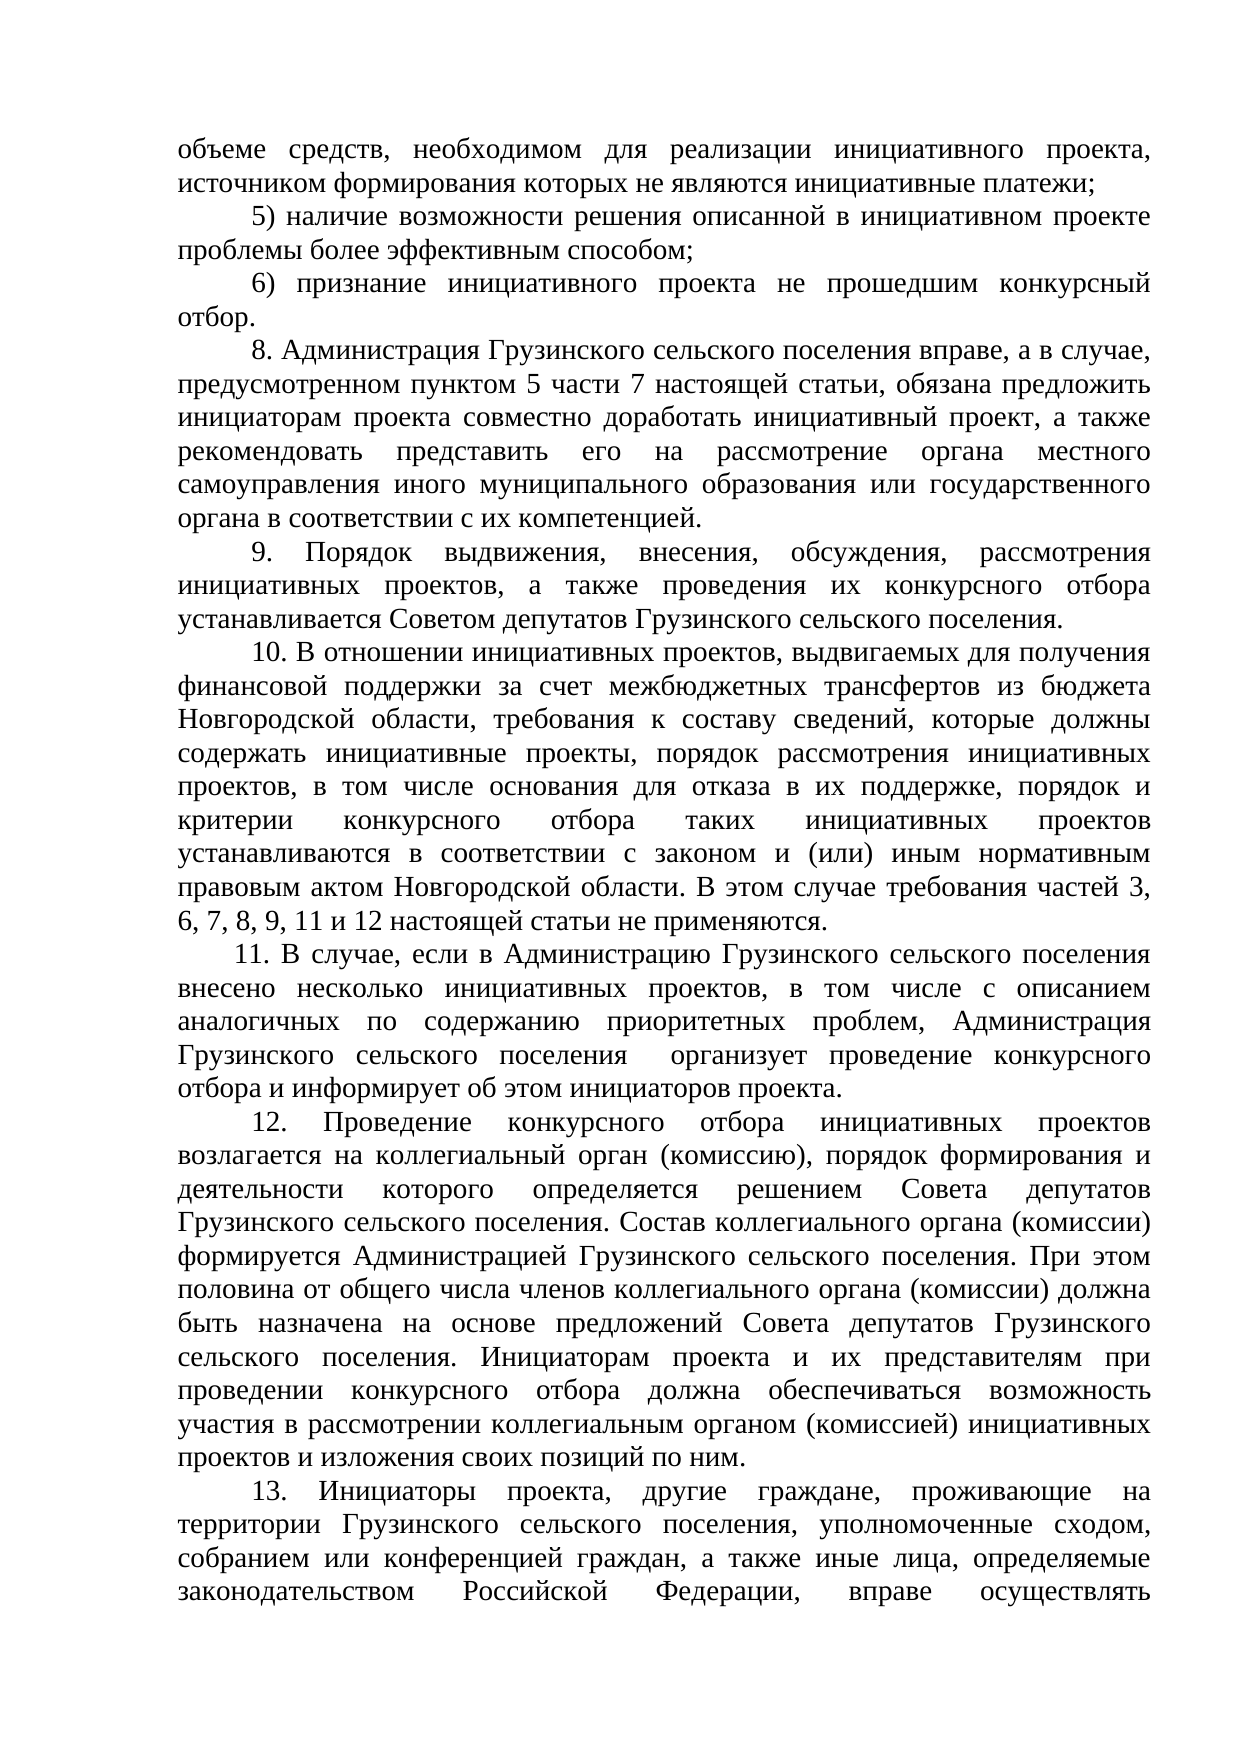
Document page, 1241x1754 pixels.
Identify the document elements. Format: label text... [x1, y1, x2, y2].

text 10. В отношении инициативных проектов, выдвигаемых для получения финансовой поддержки за счет межбюджетных трансфертов из бюджета Новгородской области, требования к составу сведений, которые должны содержать инициативные проекты, порядок рассмотрения инициативных проектов, в том числе основания для отказа в их поддержке, порядок и критерии конкурсного отбора таких инициативных проектов устанавливаются в соответствии с законом и (или) иным нормативным правовым актом Новгородской области. В этом случае требования частей 3, 6, 7, 8, 9, 11 и 12 настоящей статьи не применяются. [177, 634, 1152, 936]
text 11. В случае, если в Администрацию Грузинского сельского поселения внесено несколько инициативных проектов, в том числе с описанием аналогичных по содержанию приоритетных проблем, Администрация Грузинского сельского поселения организует проведение конкурсного отбора и информирует об этом инициаторов проекта. [177, 936, 1152, 1104]
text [177, 131, 1152, 198]
text 8. Администрация Грузинского сельского поселения вправе, а в случае, предусмотренном пунктом 5 части 7 настоящей статьи, обязана предложить инициаторам проекта совместно доработать инициативный проект, а также рекомендовать представить его на рассмотрение органа местного самоуправления иного муниципального образования или государственного органа в соответствии с их компетенцией. [177, 332, 1152, 534]
text 6) признание инициативного проекта не прошедшим конкурсный отбор. [177, 265, 1152, 332]
text 5) наличие возможности решения описанной в инициативном проекте проблемы более эффективным способом; [177, 198, 1152, 265]
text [177, 1473, 1152, 1607]
text 12. Проведение конкурсного отбора инициативных проектов возлагается на коллегиальный орган (комиссию), порядок формирования и деятельности которого определяется решением Совета депутатов Грузинского сельского поселения. Состав коллегиального органа (комиссии) формируется Администрацией Грузинского сельского поселения. При этом половина от общего числа членов коллегиального органа (комиссии) должна быть назначена на основе предложений Совета депутатов Грузинского сельского поселения. Инициаторам проекта и их представителям при проведении конкурсного отбора должна обеспечиваться возможность участия в рассмотрении коллегиальным органом (комиссией) инициативных проектов и изложения своих позиций по ним. [177, 1104, 1152, 1473]
text 9. Порядок выдвижения, внесения, обсуждения, рассмотрения инициативных проектов, а также проведения их конкурсного отбора устанавливается Советом депутатов Грузинского сельского поселения. [177, 534, 1152, 634]
